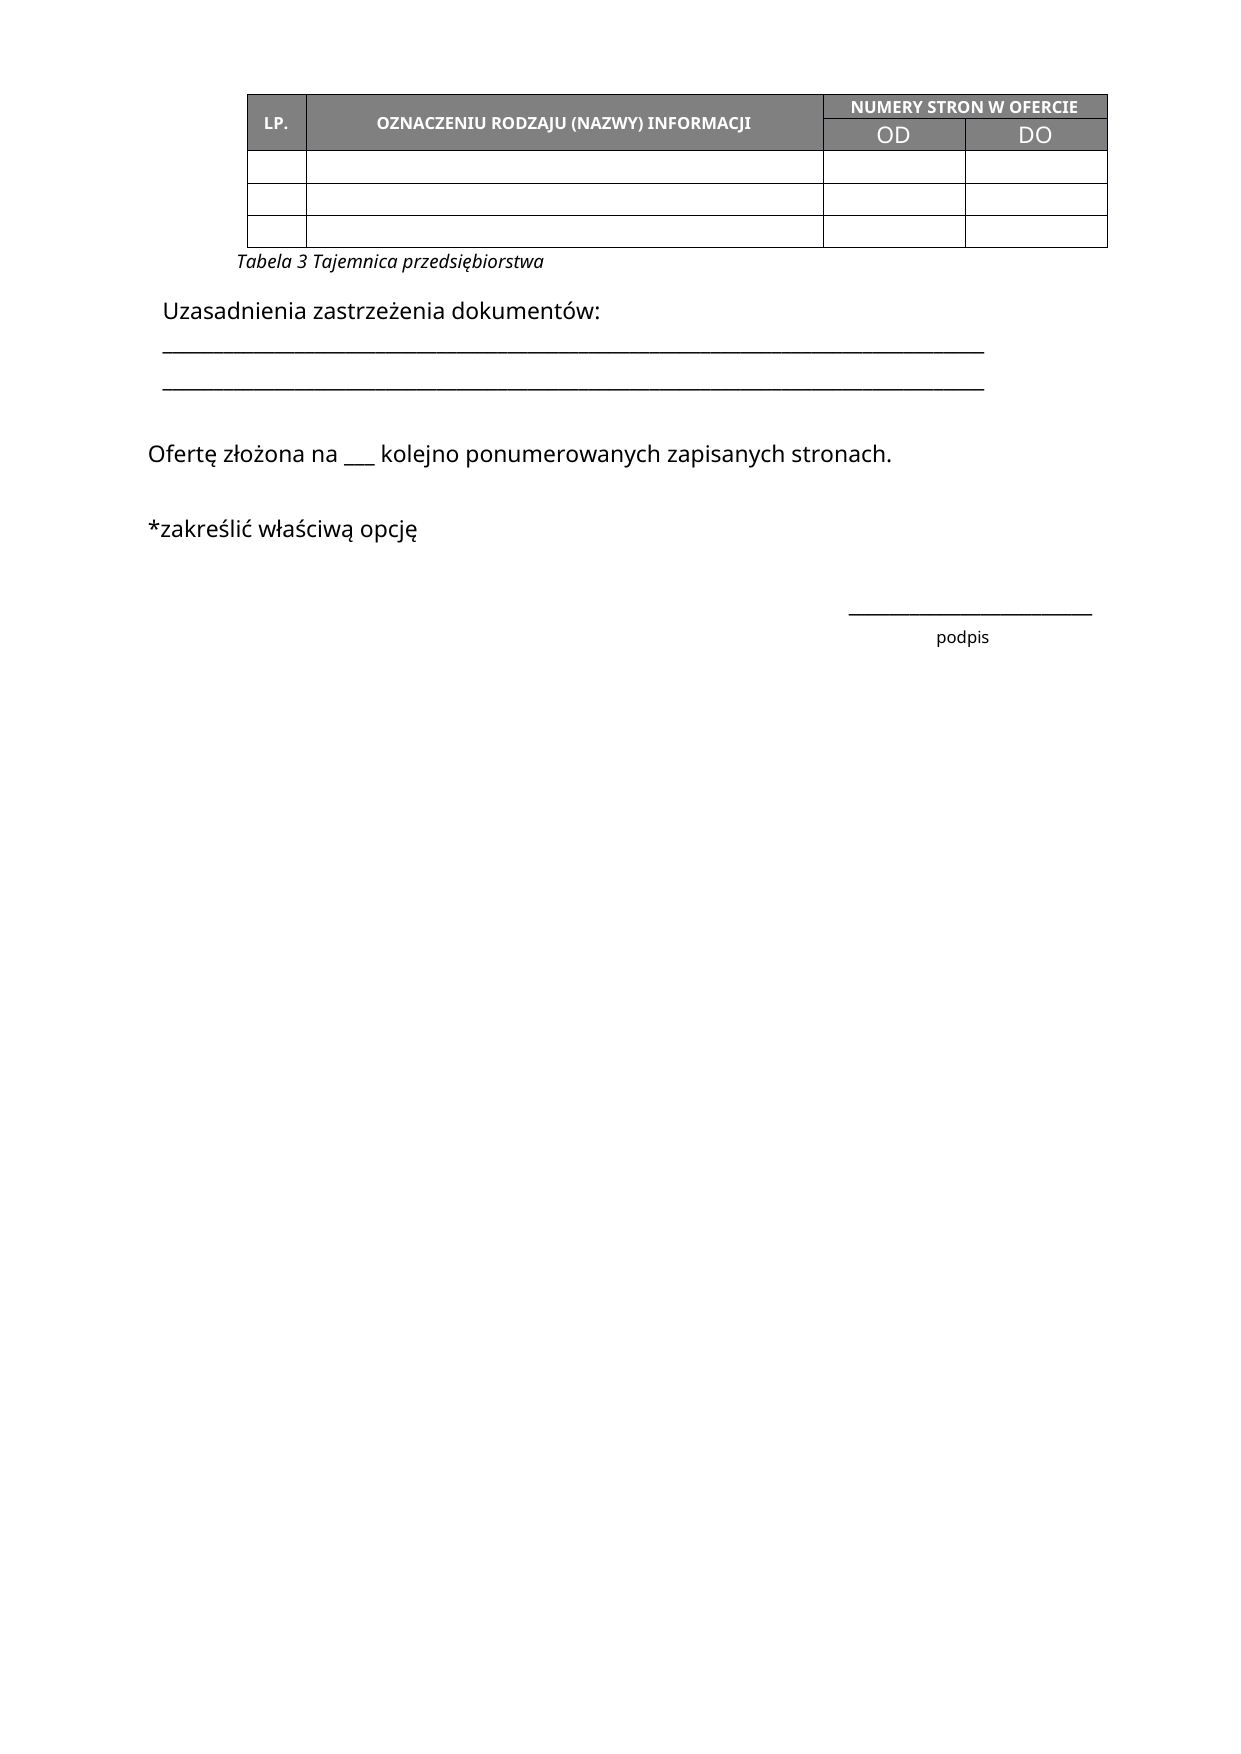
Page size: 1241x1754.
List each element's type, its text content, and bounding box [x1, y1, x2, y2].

text Uzasadnienia zastrzeżenia dokumentów: _________________________________________________________________________________ [162, 295, 1093, 357]
table_cell [307, 216, 823, 247]
text podpis [148, 626, 989, 649]
table_cell [248, 216, 306, 247]
table_header NUMERY STRON W OFERCIE [824, 95, 1107, 118]
table_cell [824, 184, 965, 215]
table_cell [824, 216, 965, 247]
text Tabela 3 Tajemnica przedsiębiorstwa [236, 248, 1093, 274]
text *zakreślić właściwą opcję [148, 513, 1093, 545]
table_cell OD [824, 119, 965, 150]
table_cell DO [966, 119, 1107, 150]
table_cell [248, 184, 306, 215]
table_header LP. [248, 95, 306, 150]
table_cell [824, 151, 965, 183]
table_cell [307, 151, 823, 183]
table_header OZNACZENIU RODZAJU (NAZWY) INFORMACJI [307, 95, 823, 150]
table_cell [966, 216, 1107, 247]
table_cell [966, 184, 1107, 215]
table_cell [248, 151, 306, 183]
text _________________________________________________________________________________ [162, 363, 1093, 395]
text Ofertę złożona na ___ kolejno ponumerowanych zapisanych stronach. [148, 438, 1093, 470]
table_cell [966, 151, 1107, 183]
text ________________________ [148, 588, 1093, 620]
table_cell [307, 184, 823, 215]
